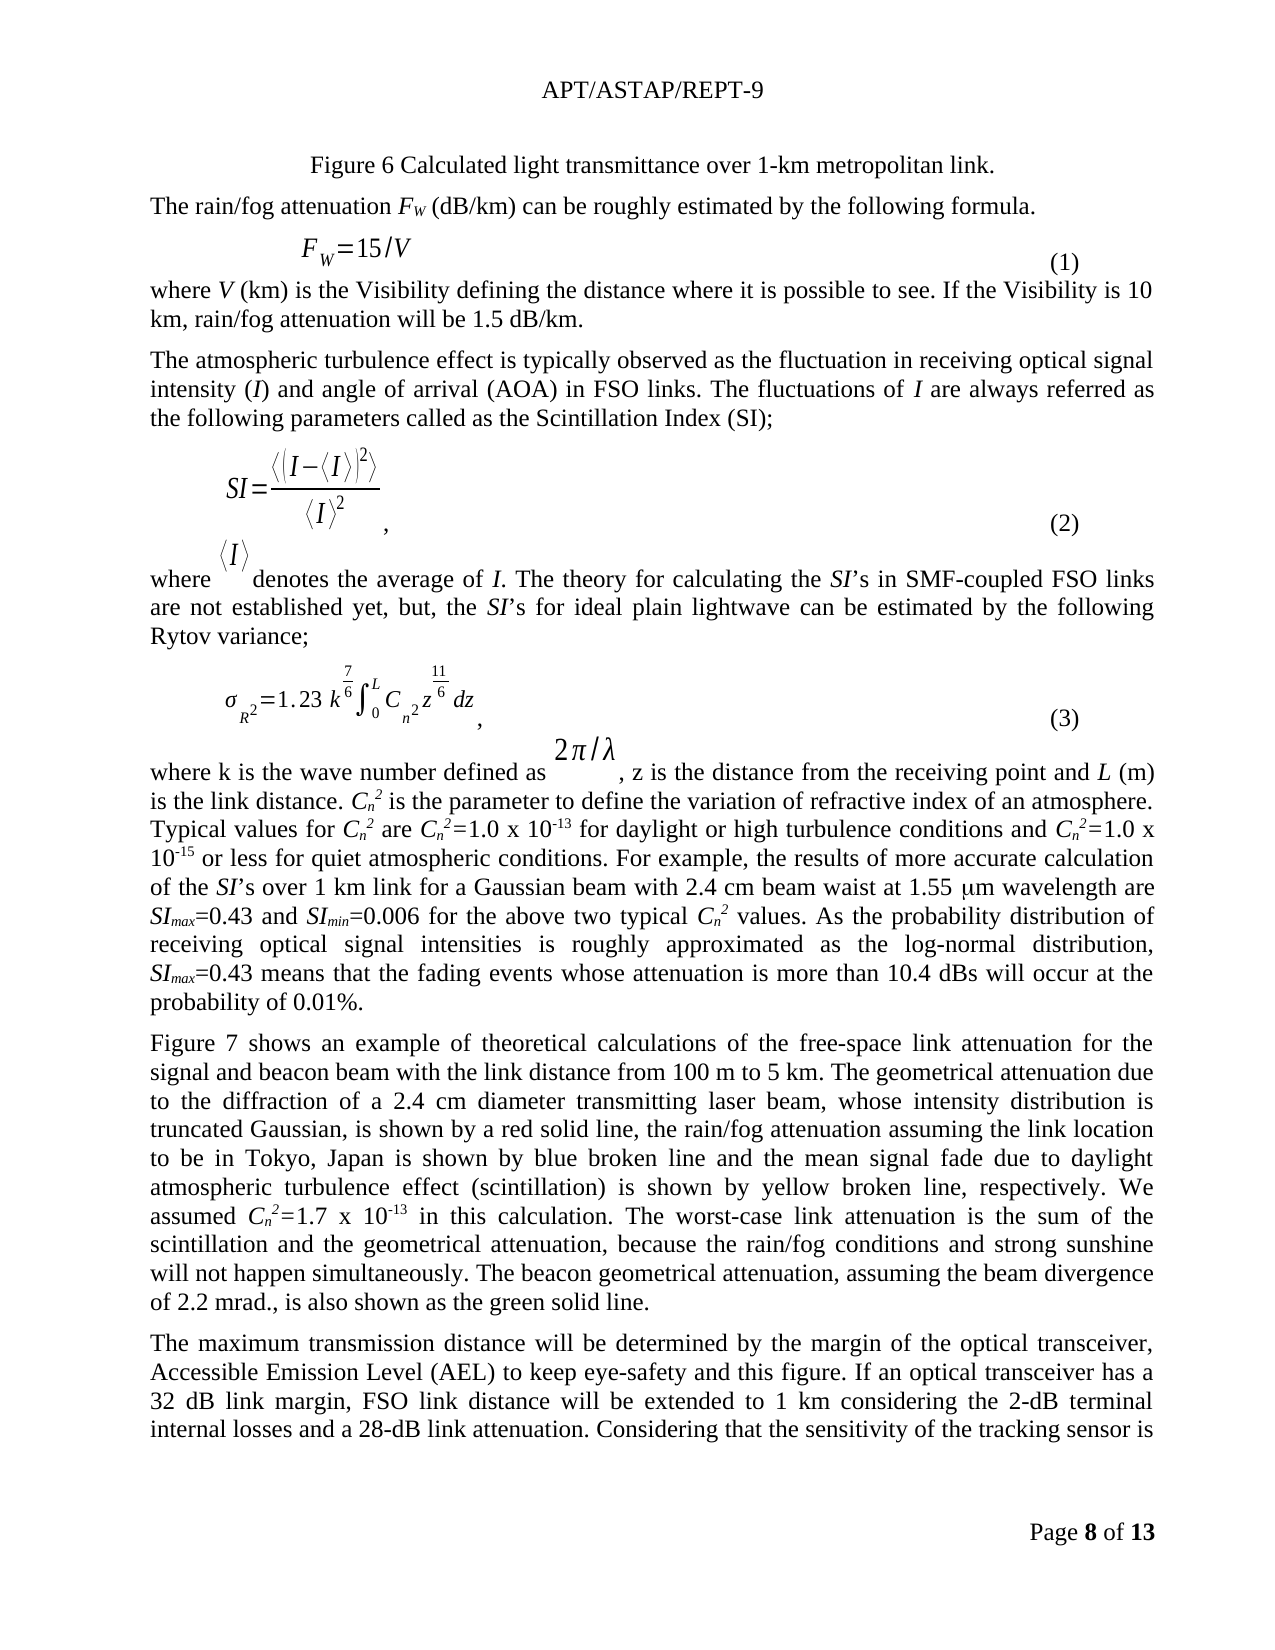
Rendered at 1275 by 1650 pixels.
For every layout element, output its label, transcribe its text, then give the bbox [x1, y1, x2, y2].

text where k is the wave number defined as , z is the distance from the receiving point and L (m) is the link distance. Cn2 is the parameter to define the variation of refractive index of an atmosphere. Typical values for Cn2 are Cn2=1.0 x 10-13 for daylight or high turbulence conditions and Cn2=1.0 x 10-15 or less for quiet atmospheric conditions. For example, the results of more accurate calculation of the SI’s over 1 km link for a Gaussian beam with 2.4 cm beam waist at 1.55 m wavelength are SImax=0.43 and SImin=0.006 for the above two typical Cn2 values. As the probability distribution of receiving optical signal intensities is roughly approximated as the log-normal distribution, SImax=0.43 means that the fading events whose attenuation is more than 10.4 dBs will occur at the probability of 0.01%. [150, 732, 1155, 1016]
text where denotes the average of I. The theory for calculating the SI’s in SMF-coupled FSO links are not established yet, but, the SI’s for ideal plain lightwave can be estimated by the following Rytov variance; [150, 537, 1155, 650]
text Figure 6 Calculated light transmittance over 1-km metropolitan link. [150, 150, 1155, 179]
text (1) [150, 232, 1155, 275]
text The atmospheric turbulence effect is typically observed as the fluctuation in receiving optical signal intensity (I) and angle of arrival (AOA) in FSO links. The fluctuations of I are always referred as the following parameters called as the Scintillation Index (SI); [150, 345, 1155, 432]
text , (3) [150, 662, 1155, 732]
text Figure 7 shows an example of theoretical calculations of the free-space link attenuation for the signal and beacon beam with the link distance from 100 m to 5 km. The geometrical attenuation due to the diffraction of a 2.4 cm diameter transmitting laser beam, whose intensity distribution is truncated Gaussian, is shown by a red solid line, the rain/fog attenuation assuming the link location to be in Tokyo, Japan is shown by blue broken line and the mean signal fade due to daylight atmospheric turbulence effect (scintillation) is shown by yellow broken line, respectively. We assumed Cn2=1.7 x 10-13 in this calculation. The worst-case link attenuation is the sum of the scintillation and the geometrical attenuation, because the rain/fog conditions and strong sunshine will not happen simultaneously. The beacon geometrical attenuation, assuming the beam divergence of 2.2 mrad., is also shown as the green solid line. [150, 1028, 1155, 1316]
text The rain/fog attenuation FW (dB/km) can be roughly estimated by the following formula. [150, 191, 1155, 220]
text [150, 1328, 1155, 1443]
text , (2) [150, 444, 1155, 537]
text where V (km) is the Visibility defining the distance where it is possible to see. If the Visibility is 10 km, rain/fog attenuation will be 1.5 dB/km. [150, 275, 1155, 333]
